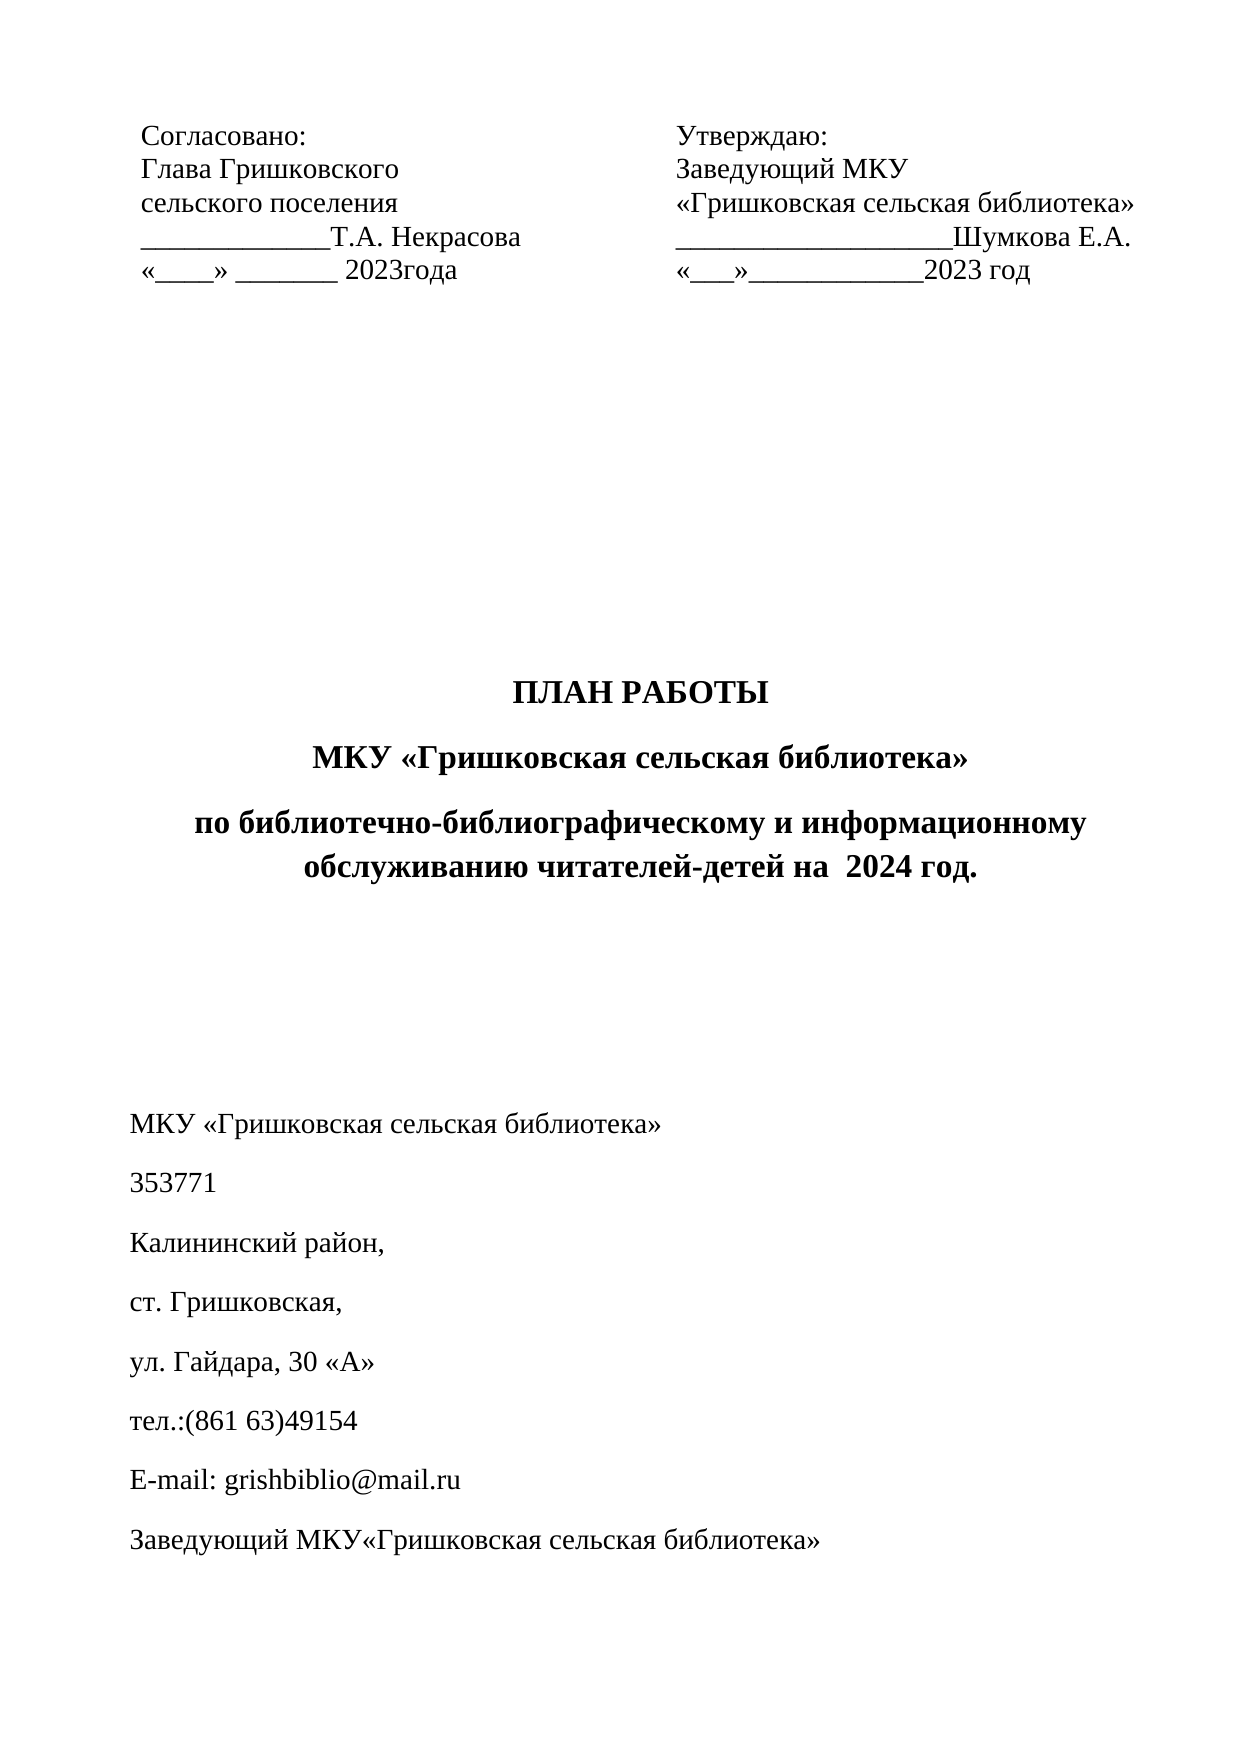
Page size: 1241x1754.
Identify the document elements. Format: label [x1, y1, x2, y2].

table_header [118, 118, 1163, 1624]
